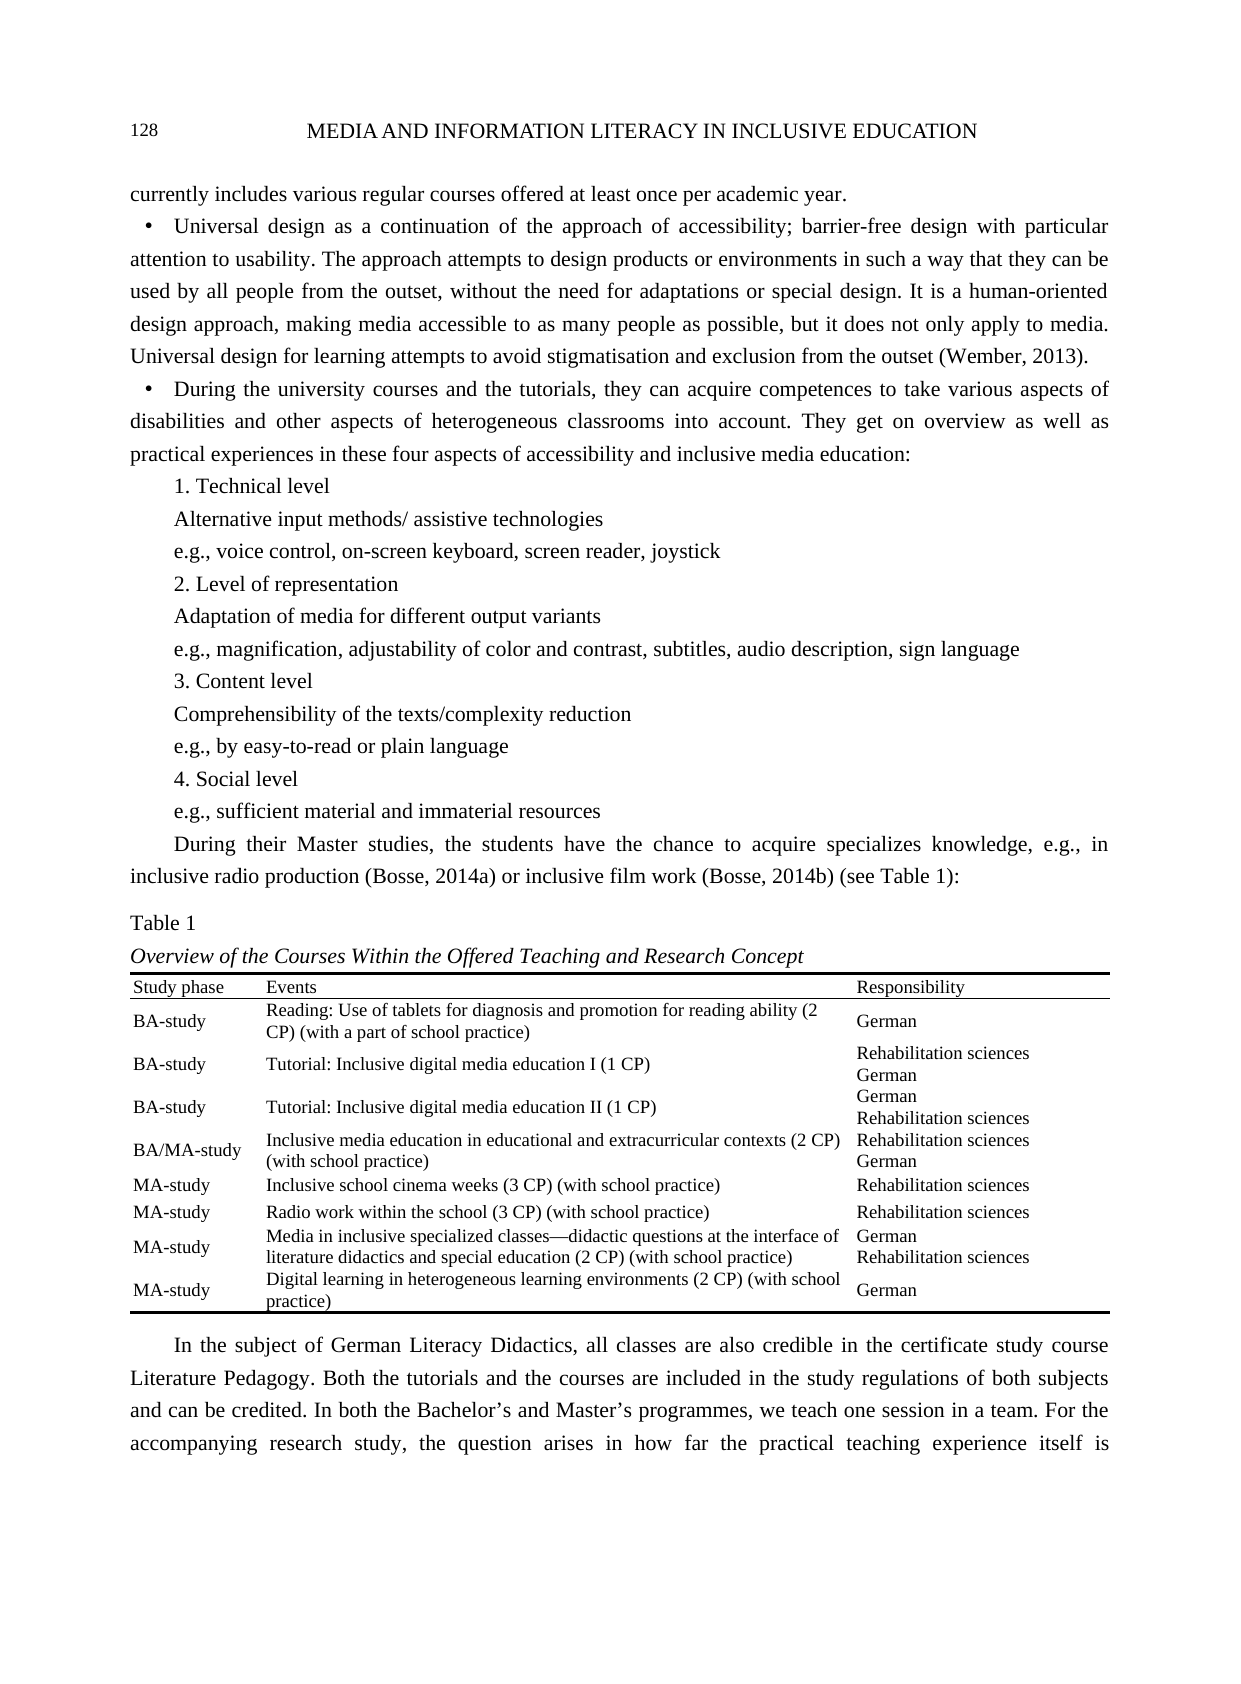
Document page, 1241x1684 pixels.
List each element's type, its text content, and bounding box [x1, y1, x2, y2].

text During their Master studies, the students have the chance to acquire specializes knowledge, e.g., in inclusive radio production (Bosse, 2014a) or inclusive film work (Bosse, 2014b) (see Table 1): [130, 827, 1110, 892]
table_cell Tutorial: Inclusive digital media education II (1 CP) [263, 1085, 853, 1128]
text Table 1 [130, 907, 1110, 939]
table_cell Media in inclusive specialized classes―didactic questions at the interface of literature didactics and special education (2 CP) (with school practice) [263, 1225, 853, 1268]
table_cell Rehabilitation sciences [854, 1198, 1110, 1225]
table_cell BA/MA-study [130, 1129, 263, 1172]
text e.g., sufficient material and immaterial resources [130, 795, 1110, 827]
table_cell Rehabilitation sciences [854, 1172, 1110, 1198]
table_cell BA-study [130, 999, 263, 1042]
table_cell Tutorial: Inclusive digital media education I (1 CP) [263, 1042, 853, 1085]
table_cell Digital learning in heterogeneous learning environments (2 CP) (with school practice) [263, 1268, 853, 1311]
table_cell MA-study [130, 1268, 263, 1311]
table_cell Reading: Use of tablets for diagnosis and promotion for reading ability (2 CP) (with a part of school practice) [263, 999, 853, 1042]
table_cell Inclusive school cinema weeks (3 CP) (with school practice) [263, 1172, 853, 1198]
text Overview of the Courses Within the Offered Teaching and Research Concept [130, 939, 1110, 972]
table_cell BA-study [130, 1042, 263, 1085]
table_cell German Rehabilitation sciences [854, 1085, 1110, 1128]
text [130, 1328, 1110, 1458]
table_header Responsibility [854, 975, 1110, 998]
table_cell MA-study [130, 1198, 263, 1225]
text 4. Social level [130, 762, 1110, 795]
table_cell Rehabilitation sciences German [854, 1129, 1110, 1172]
table_cell BA-study [130, 1085, 263, 1128]
table_cell Radio work within the school (3 CP) (with school practice) [263, 1198, 853, 1225]
table_cell German Rehabilitation sciences [854, 1225, 1110, 1268]
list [130, 177, 1110, 210]
table_header Events [263, 975, 853, 998]
table_cell German [854, 1268, 1110, 1311]
text e.g., magnification, adjustability of color and contrast, subtitles, audio description, sign language [130, 632, 1110, 665]
text e.g., by easy-to-read or plain language [130, 730, 1110, 762]
table_header Study phase [130, 975, 263, 998]
list During the university courses and the tutorials, they can acquire competences to take various aspects of disabilities and other aspects of heterogeneous classrooms into account. They get on overview as well as practical experiences in these four aspects of accessibility and inclusive media education: [130, 372, 1110, 470]
table_cell MA-study [130, 1225, 263, 1268]
table_cell Rehabilitation sciences German [854, 1042, 1110, 1085]
text 1. Technical level [130, 470, 1110, 502]
text 3. Content level [130, 665, 1110, 697]
text 2. Level of representation [130, 567, 1110, 600]
table_cell Inclusive media education in educational and extracurricular contexts (2 CP) (with school practice) [263, 1129, 853, 1172]
table_cell MA-study [130, 1172, 263, 1198]
text Alternative input methods/ assistive technologies [130, 502, 1110, 535]
text Comprehensibility of the texts/complexity reduction [130, 697, 1110, 730]
list Universal design as a continuation of the approach of accessibility; barrier-free design with particular attention to usability. The approach attempts to design products or environments in such a way that they can be used by all people from the outset, without the need for adaptations or special design. It is a human-oriented design approach, making media accessible to as many people as possible, but it does not only apply to media. Universal design for learning attempts to avoid stigmatisation and exclusion from the outset (Wember, 2013). [130, 210, 1110, 372]
text e.g., voice control, on-screen keyboard, screen reader, joystick [130, 535, 1110, 567]
text Adaptation of media for different output variants [130, 600, 1110, 632]
table_cell German [854, 999, 1110, 1042]
